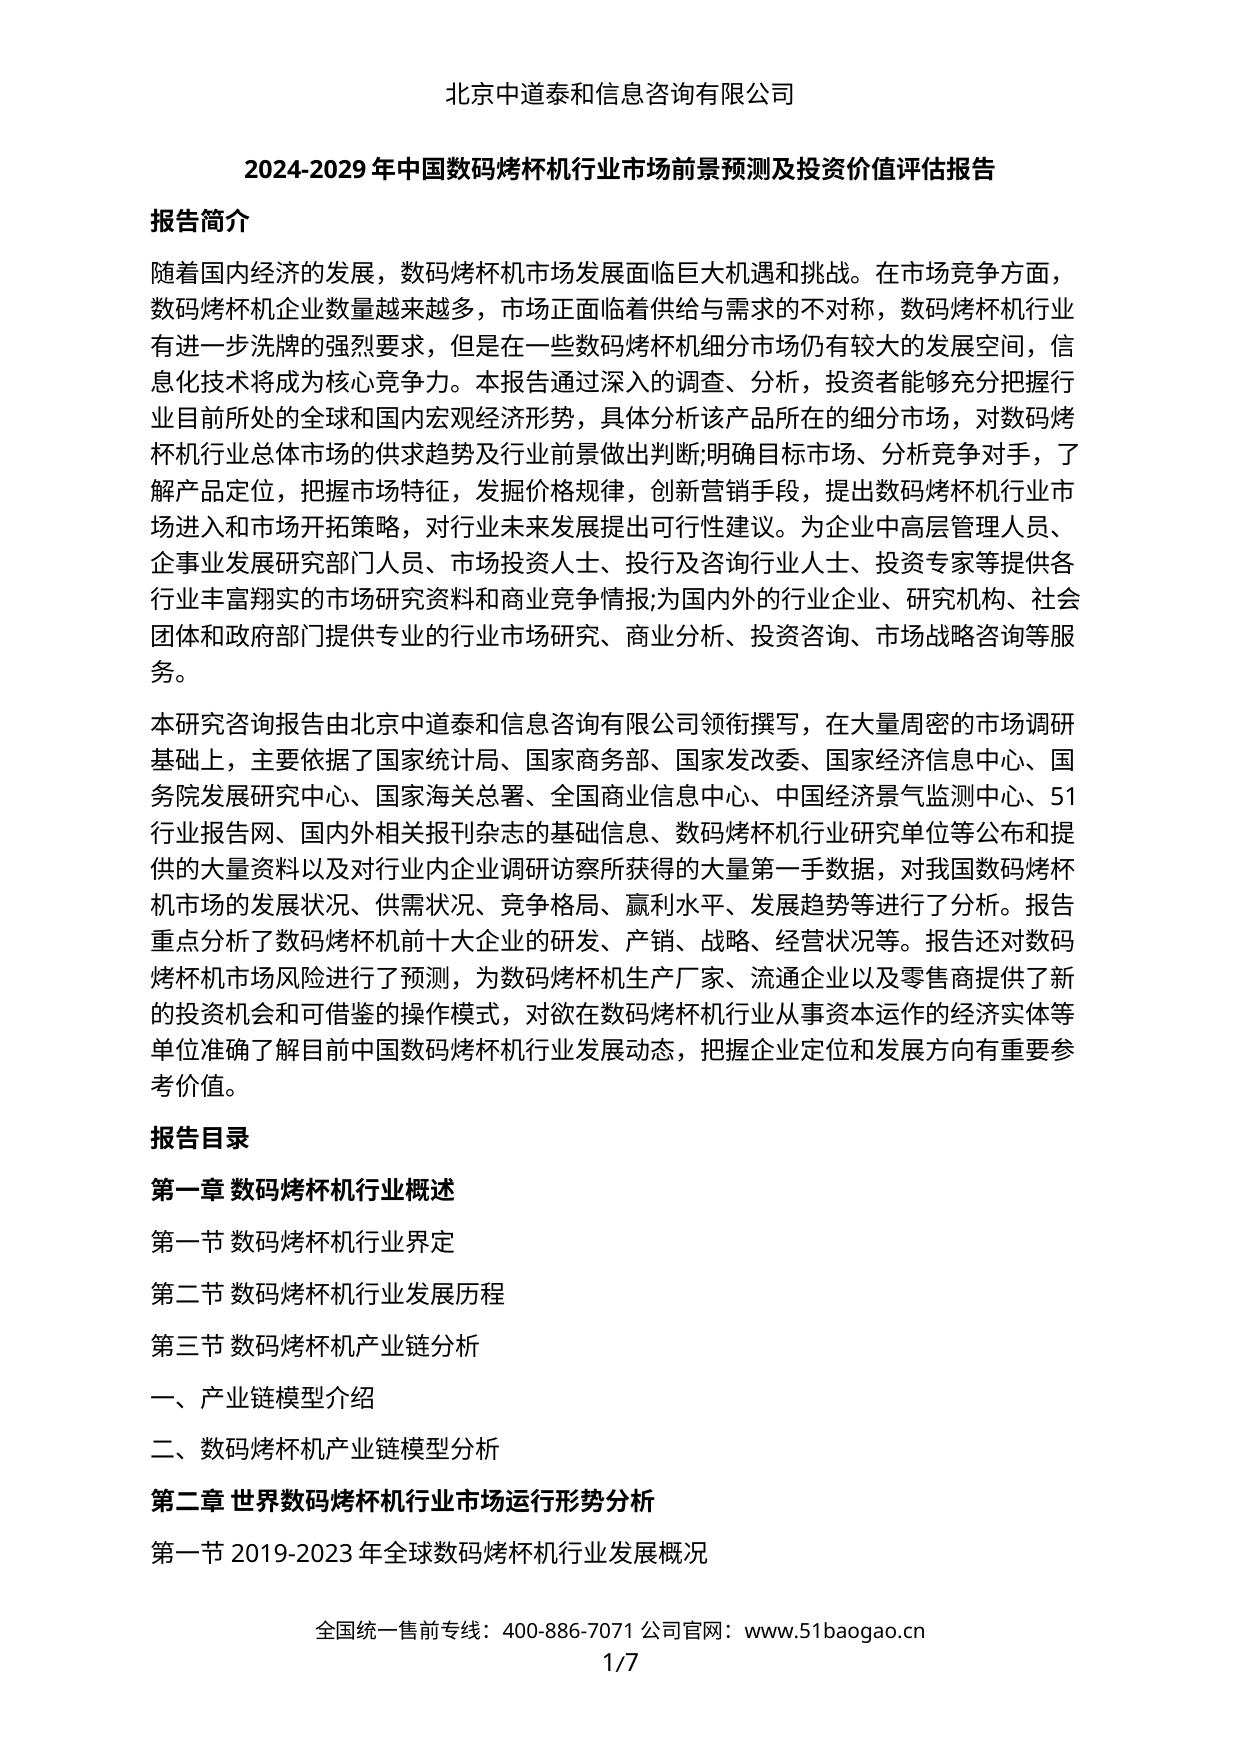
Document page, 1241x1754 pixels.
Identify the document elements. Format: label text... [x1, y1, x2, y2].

text 第二节 数码烤杯机行业发展历程 [150, 1274, 1090, 1311]
text 随着国内经济的发展，数码烤杯机市场发展面临巨大机遇和挑战。在市场竞争方面，数码烤杯机企业数量越来越多，市场正面临着供给与需求的不对称，数码烤杯机行业有进一步洗牌的强烈要求，但是在一些数码烤杯机细分市场仍有较大的发展空间，信息化技术将成为核心竞争力。本报告通过深入的调查、分析，投资者能够充分把握行业目前所处的全球和国内宏观经济形势，具体分析该产品所在的细分市场，对数码烤杯机行业总体市场的供求趋势及行业前景做出判断;明确目标市场、分析竞争对手，了解产品定位，把握市场特征，发掘价格规律，创新营销手段，提出数码烤杯机行业市场进入和市场开拓策略，对行业未来发展提出可行性建议。为企业中高层管理人员、企事业发展研究部门人员、市场投资人士、投行及咨询行业人士、投资专家等提供各行业丰富翔实的市场研究资料和商业竞争情报;为国内外的行业企业、研究机构、社会团体和政府部门提供专业的行业市场研究、商业分析、投资咨询、市场战略咨询等服务。 [150, 254, 1090, 689]
text 本研究咨询报告由北京中道泰和信息咨询有限公司领衔撰写，在大量周密的市场调研基础上，主要依据了国家统计局、国家商务部、国家发改委、国家经济信息中心、国务院发展研究中心、国家海关总署、全国商业信息中心、中国经济景气监测中心、51行业报告网、国内外相关报刊杂志的基础信息、数码烤杯机行业研究单位等公布和提供的大量资料以及对行业内企业调研访察所获得的大量第一手数据，对我国数码烤杯机市场的发展状况、供需状况、竞争格局、赢利水平、发展趋势等进行了分析。报告重点分析了数码烤杯机前十大企业的研发、产销、战略、经营状况等。报告还对数码烤杯机市场风险进行了预测，为数码烤杯机生产厂家、流通企业以及零售商提供了新的投资机会和可借鉴的操作模式，对欲在数码烤杯机行业从事资本运作的经济实体等单位准确了解目前中国数码烤杯机行业发展动态，把握企业定位和发展方向有重要参考价值。 [150, 704, 1090, 1103]
text 报告简介 [150, 202, 1090, 238]
text 2024-2029年中国数码烤杯机行业市场前景预测及投资价值评估报告 [150, 150, 1090, 186]
text 第一章 数码烤杯机行业概述 [150, 1171, 1090, 1207]
text 第三节 数码烤杯机产业链分析 [150, 1326, 1090, 1362]
text 第一节 2019-2023年全球数码烤杯机行业发展概况 [150, 1534, 1090, 1570]
text 第一节 数码烤杯机行业界定 [150, 1222, 1090, 1259]
text 二、数码烤杯机产业链模型分析 [150, 1430, 1090, 1466]
text 报告目录 [150, 1119, 1090, 1155]
text 第二章 世界数码烤杯机行业市场运行形势分析 [150, 1482, 1090, 1518]
text 一、产业链模型介绍 [150, 1378, 1090, 1414]
